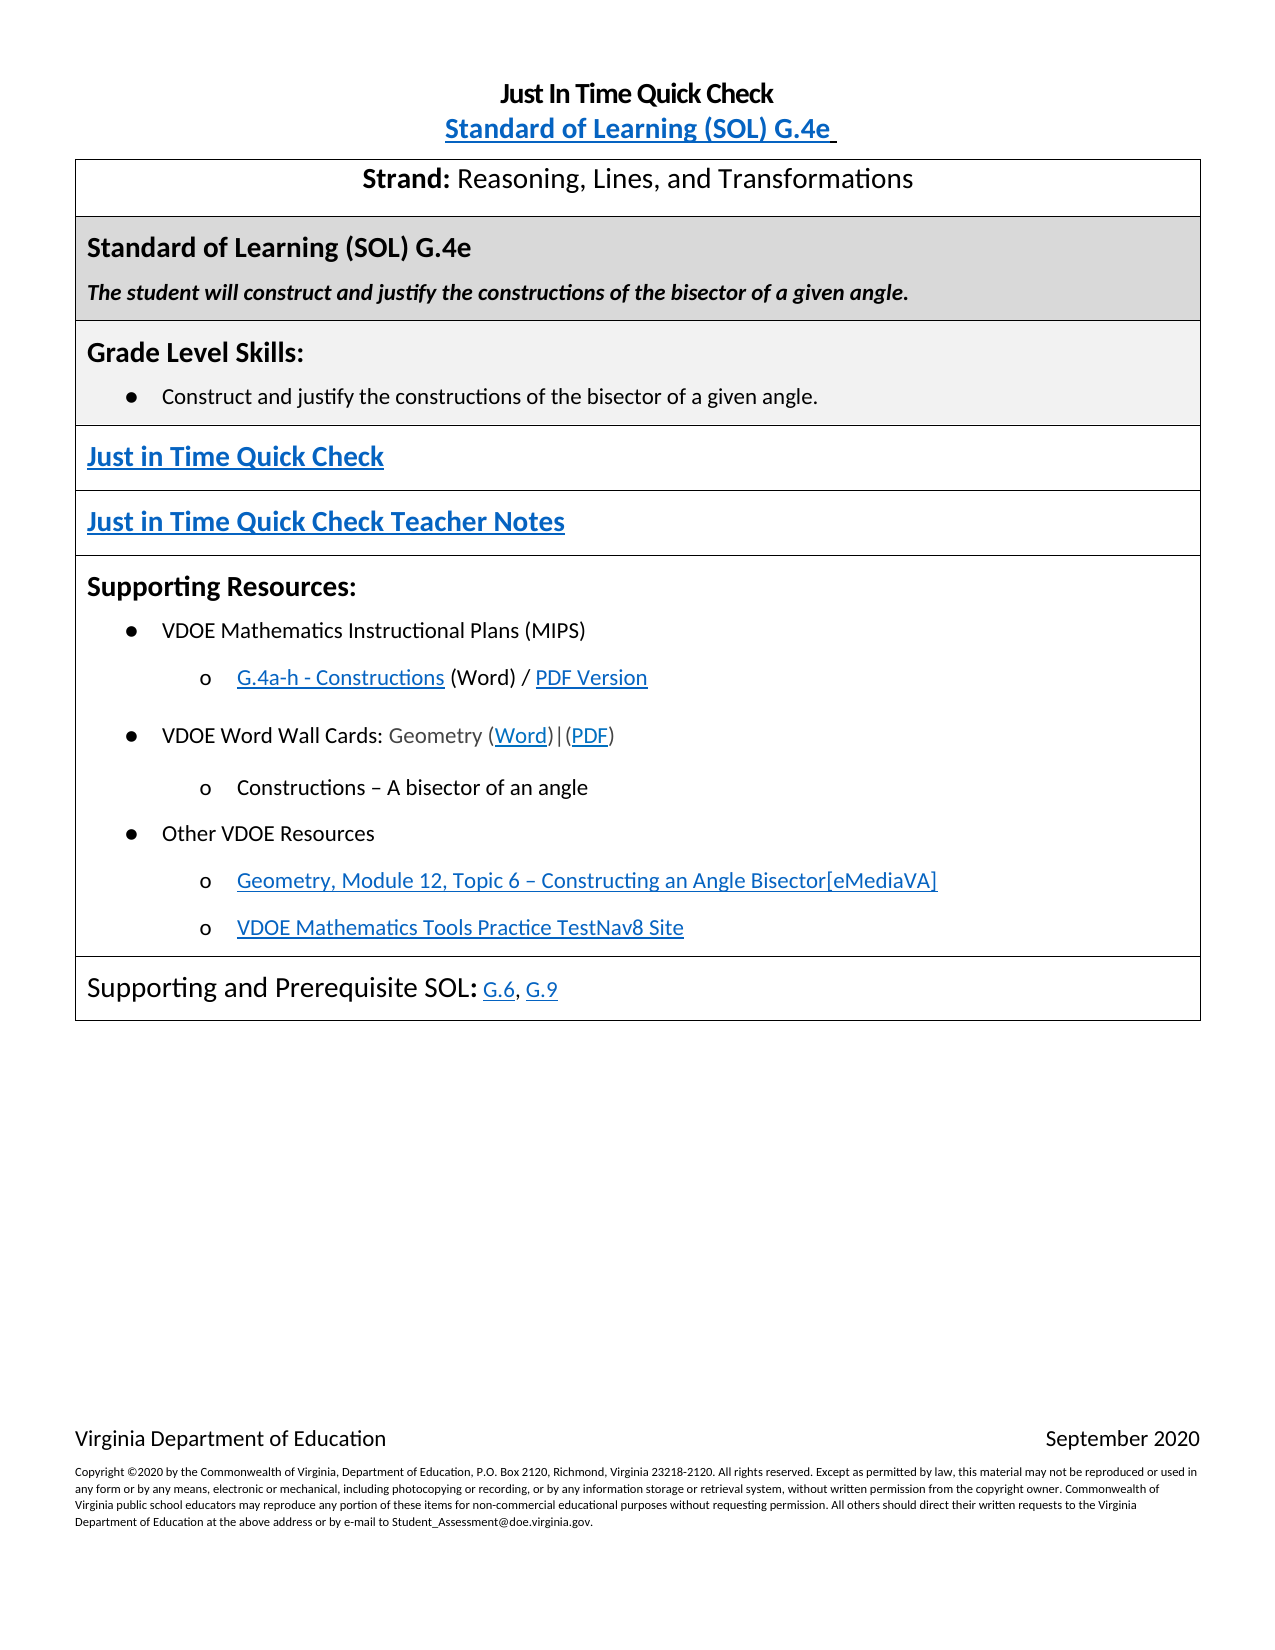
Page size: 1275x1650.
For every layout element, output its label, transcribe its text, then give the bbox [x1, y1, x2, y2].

table_cell Just in Time Quick Check Teacher Notes [76, 491, 1200, 555]
table_cell Supporting Resources: VDOE Mathematics Instructional Plans (MIPS) G.4a-h - Constructions (Word) / PDF Version VDOE Word Wall Cards: Geometry (Word)|(PDF) Constructions – A bisector of an angle Other VDOE Resources Geometry, Module 12, Topic 6 – Constructing an Angle Bisector[eMediaVA] VDOE Mathematics Tools Practice TestNav8 Site [76, 556, 1200, 956]
table_cell Grade Level Skills: Construct and justify the constructions of the bisector of a given angle. [76, 321, 1200, 424]
table_cell Just in Time Quick Check [76, 426, 1200, 489]
table_cell Supporting and Prerequisite SOL: G.6, G.9 [76, 957, 1200, 1020]
text Standard of Learning (SOL) G.4e [75, 111, 1200, 146]
table_cell Standard of Learning (SOL) G.4e The student will construct and justify the constructions of the bisector of a given angle. [76, 217, 1200, 320]
title Just In Time Quick Check [75, 75, 1200, 111]
table_header Strand: Reasoning, Lines, and Transformations [76, 160, 1200, 216]
